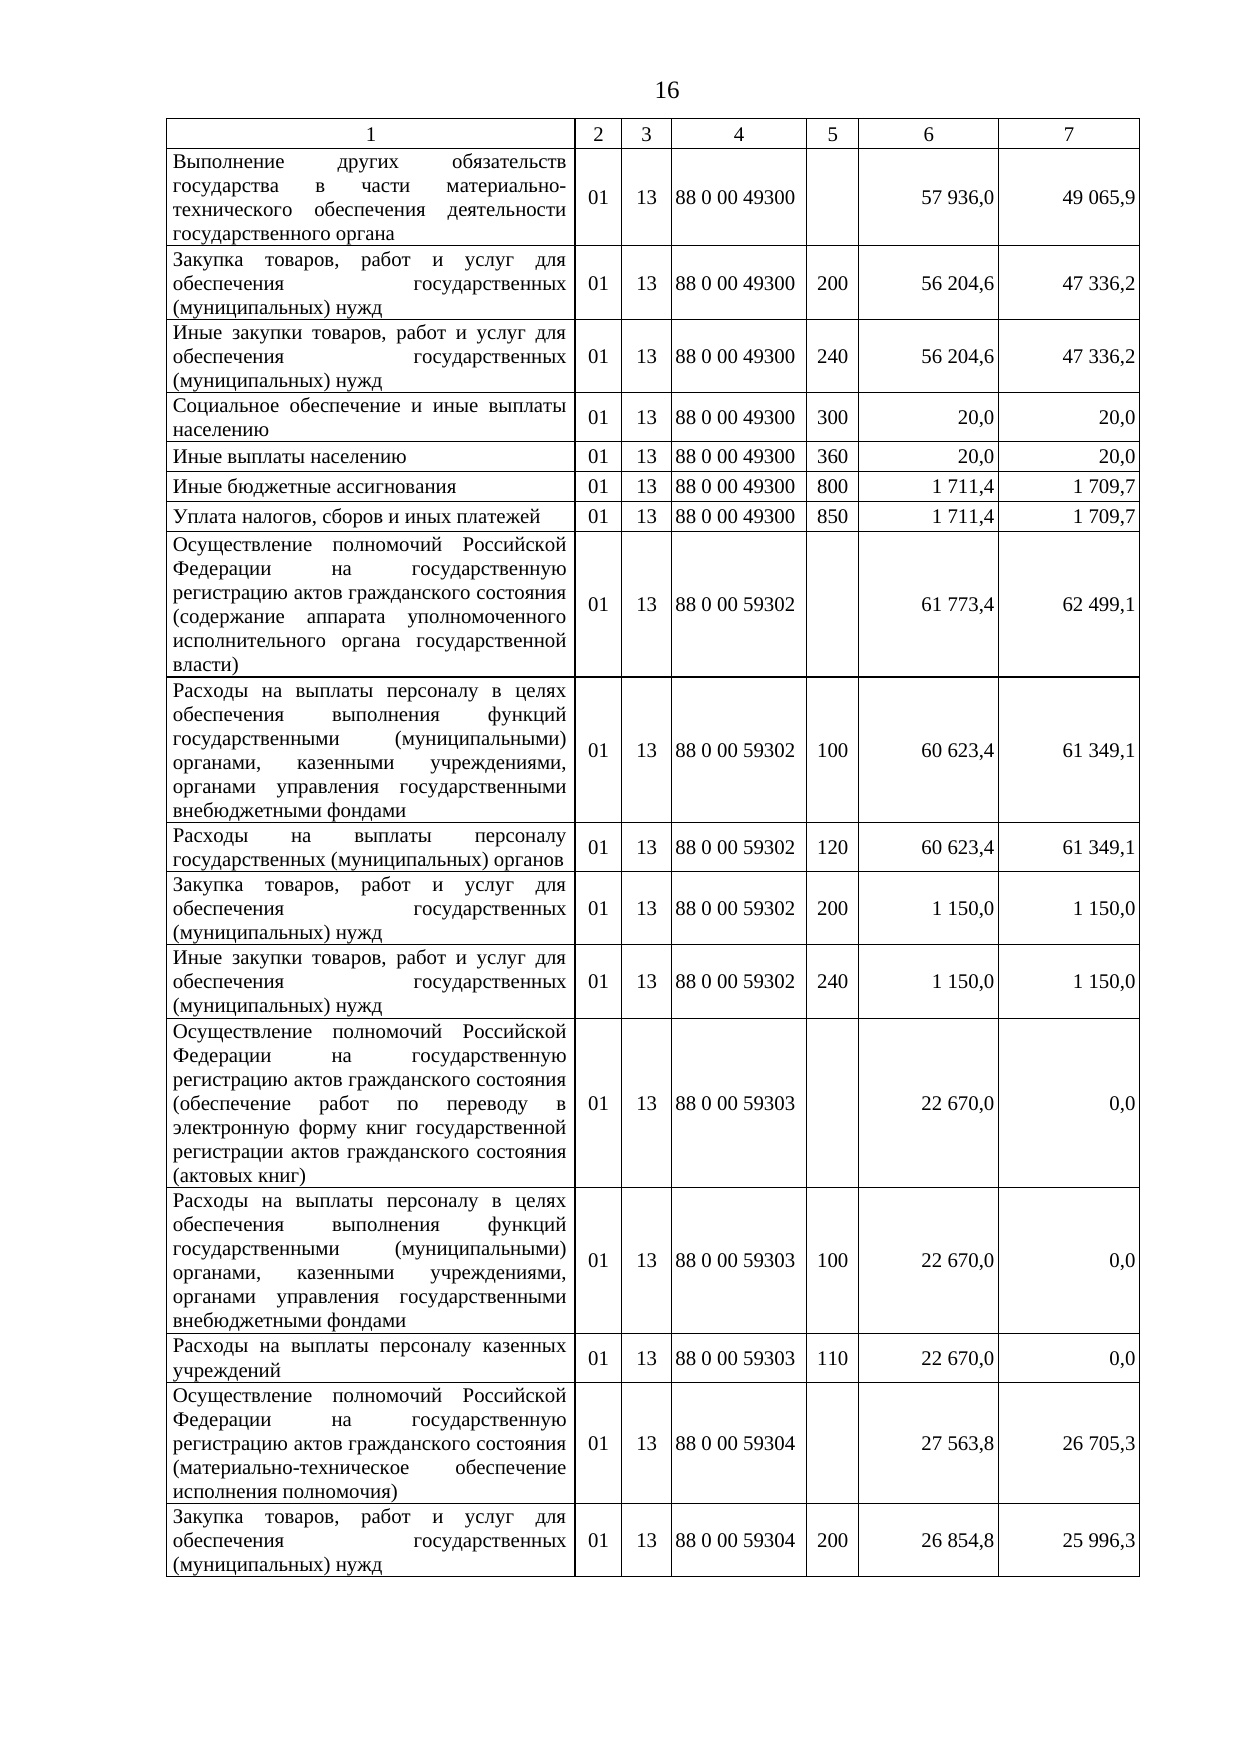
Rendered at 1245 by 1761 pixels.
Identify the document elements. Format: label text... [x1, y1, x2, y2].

table_cell 100 [807, 1188, 858, 1332]
table_cell 88 0 00 49300 [672, 246, 806, 319]
table_cell 88 0 00 59302 [672, 678, 806, 822]
table_cell 20,0 [859, 393, 998, 441]
table_cell Иные бюджетные ассигнования [167, 472, 574, 501]
table_cell 850 [807, 502, 858, 531]
table_cell 88 0 00 49300 [672, 393, 806, 441]
table_cell 13 [622, 472, 671, 501]
table_cell 110 [807, 1334, 858, 1382]
table_cell 13 [622, 246, 671, 319]
table_cell 240 [807, 320, 858, 392]
table_cell 100 [807, 678, 858, 822]
table_cell 01 [576, 1334, 621, 1382]
table_cell Иные выплаты населению [167, 442, 574, 471]
table_cell 88 0 00 49300 [672, 502, 806, 531]
table_header 7 [999, 119, 1139, 148]
table_cell 22 670,0 [859, 1019, 998, 1187]
table_header 6 [859, 119, 998, 148]
table_cell Расходы на выплаты персоналу в целях обеспечения выполнения функций государственными (муниципальными) органами, казенными учреждениями, органами управления государственными внебюджетными фондами [167, 678, 574, 822]
table_cell 88 0 00 59302 [672, 872, 806, 944]
table_cell 13 [622, 532, 671, 676]
table_cell 88 0 00 59303 [672, 1188, 806, 1332]
table_cell Закупка товаров, работ и услуг для обеспечения государственных (муниципальных) нужд [167, 246, 574, 319]
table_cell 13 [622, 320, 671, 392]
table_cell 13 [622, 1334, 671, 1382]
table_cell Осуществление полномочий Российской Федерации на государственную регистрацию актов гражданского состояния (материально-техническое обеспечение исполнения полномочия) [167, 1383, 574, 1503]
table_cell 13 [622, 442, 671, 471]
table_cell [807, 532, 858, 676]
table_cell 88 0 00 59302 [672, 532, 806, 676]
table_cell Уплата налогов, сборов и иных платежей [167, 502, 574, 531]
table_cell 88 0 00 49300 [672, 472, 806, 501]
table_cell 49 065,9 [999, 149, 1139, 245]
table_cell 13 [622, 945, 671, 1017]
table_cell 88 0 00 59303 [672, 1334, 806, 1382]
table_cell 13 [622, 149, 671, 245]
table_cell 20,0 [859, 442, 998, 471]
table_cell 20,0 [999, 393, 1139, 441]
table_cell Осуществление полномочий Российской Федерации на государственную регистрацию актов гражданского состояния (содержание аппарата уполномоченного исполнительного органа государственной власти) [167, 532, 574, 676]
table_cell 13 [622, 393, 671, 441]
table_cell 22 670,0 [859, 1188, 998, 1332]
table_cell 360 [807, 442, 858, 471]
table_cell 25 996,3 [999, 1504, 1139, 1576]
table_cell 88 0 00 59304 [672, 1504, 806, 1576]
table_cell 60 623,4 [859, 678, 998, 822]
table_cell [807, 149, 858, 245]
table_cell 1 709,7 [999, 472, 1139, 501]
table_cell 47 336,2 [999, 246, 1139, 319]
table_cell 13 [622, 823, 671, 871]
table_cell 47 336,2 [999, 320, 1139, 392]
table_cell 01 [576, 823, 621, 871]
table_cell 01 [576, 678, 621, 822]
table_cell Выполнение других обязательств государства в части материально-технического обеспечения деятельности государственного органа [167, 149, 574, 245]
table_header 3 [622, 119, 671, 148]
table_header 4 [672, 119, 806, 148]
table_cell 56 204,6 [859, 246, 998, 319]
table_cell 01 [576, 945, 621, 1017]
table_cell Осуществление полномочий Российской Федерации на государственную регистрацию актов гражданского состояния (обеспечение работ по переводу в электронную форму книг государственной регистрации актов гражданского состояния (актовых книг) [167, 1019, 574, 1187]
table_cell 200 [807, 246, 858, 319]
table_cell 1 150,0 [999, 872, 1139, 944]
table_header 5 [807, 119, 858, 148]
table_cell Расходы на выплаты персоналу в целях обеспечения выполнения функций государственными (муниципальными) органами, казенными учреждениями, органами управления государственными внебюджетными фондами [167, 1188, 574, 1332]
table_cell 13 [622, 1188, 671, 1332]
table_cell 13 [622, 1019, 671, 1187]
table_cell 88 0 00 49300 [672, 149, 806, 245]
table_cell 120 [807, 823, 858, 871]
table_header 1 [167, 119, 574, 148]
table_cell 88 0 00 59304 [672, 1383, 806, 1503]
table_cell Социальное обеспечение и иные выплаты населению [167, 393, 574, 441]
table_cell 13 [622, 872, 671, 944]
table_cell 26 854,8 [859, 1504, 998, 1576]
table_cell 1 711,4 [859, 472, 998, 501]
table_cell 01 [576, 1383, 621, 1503]
table_cell 1 150,0 [859, 945, 998, 1017]
table_cell 61 773,4 [859, 532, 998, 676]
table_cell 01 [576, 1188, 621, 1332]
table_cell 01 [576, 149, 621, 245]
table_cell 200 [807, 872, 858, 944]
table_cell 01 [576, 1019, 621, 1187]
table_cell 13 [622, 678, 671, 822]
table_cell 61 349,1 [999, 823, 1139, 871]
table_cell 88 0 00 49300 [672, 442, 806, 471]
table_cell 01 [576, 872, 621, 944]
table_cell 800 [807, 472, 858, 501]
table_cell 0,0 [999, 1188, 1139, 1332]
table_cell 0,0 [999, 1334, 1139, 1382]
table_cell Закупка товаров, работ и услуг для обеспечения государственных (муниципальных) нужд [167, 1504, 574, 1576]
table_cell 13 [622, 1383, 671, 1503]
table_cell 01 [576, 246, 621, 319]
table_cell 27 563,8 [859, 1383, 998, 1503]
table_cell 300 [807, 393, 858, 441]
table_cell 13 [622, 502, 671, 531]
table_cell 01 [576, 472, 621, 501]
table_cell 88 0 00 59302 [672, 945, 806, 1017]
table_cell 88 0 00 59303 [672, 1019, 806, 1187]
table_cell 01 [576, 1504, 621, 1576]
table_cell 88 0 00 59302 [672, 823, 806, 871]
table_cell 88 0 00 49300 [672, 320, 806, 392]
table_cell 01 [576, 532, 621, 676]
table_cell 1 711,4 [859, 502, 998, 531]
table_cell 56 204,6 [859, 320, 998, 392]
table_cell Закупка товаров, работ и услуг для обеспечения государственных (муниципальных) нужд [167, 872, 574, 944]
table_cell 240 [807, 945, 858, 1017]
table_cell 61 349,1 [999, 678, 1139, 822]
table_cell 1 150,0 [999, 945, 1139, 1017]
table_cell 20,0 [999, 442, 1139, 471]
table_cell 01 [576, 393, 621, 441]
table_cell 26 705,3 [999, 1383, 1139, 1503]
table_cell 1 709,7 [999, 502, 1139, 531]
table_cell 1 150,0 [859, 872, 998, 944]
table_cell 22 670,0 [859, 1334, 998, 1382]
table_header 2 [576, 119, 621, 148]
table_cell Иные закупки товаров, работ и услуг для обеспечения государственных (муниципальных) нужд [167, 945, 574, 1017]
table_cell 60 623,4 [859, 823, 998, 871]
table_cell 0,0 [999, 1019, 1139, 1187]
table_cell [807, 1019, 858, 1187]
table_cell Иные закупки товаров, работ и услуг для обеспечения государственных (муниципальных) нужд [167, 320, 574, 392]
table_cell 57 936,0 [859, 149, 998, 245]
table_cell 01 [576, 442, 621, 471]
table_cell 13 [622, 1504, 671, 1576]
table_cell 01 [576, 320, 621, 392]
table_cell Расходы на выплаты персоналу казенных учреждений [167, 1334, 574, 1382]
table_cell [807, 1383, 858, 1503]
table_cell 01 [576, 502, 621, 531]
table_cell Расходы на выплаты персоналу государственных (муниципальных) органов [167, 823, 574, 871]
table_cell 62 499,1 [999, 532, 1139, 676]
table_cell 200 [807, 1504, 858, 1576]
